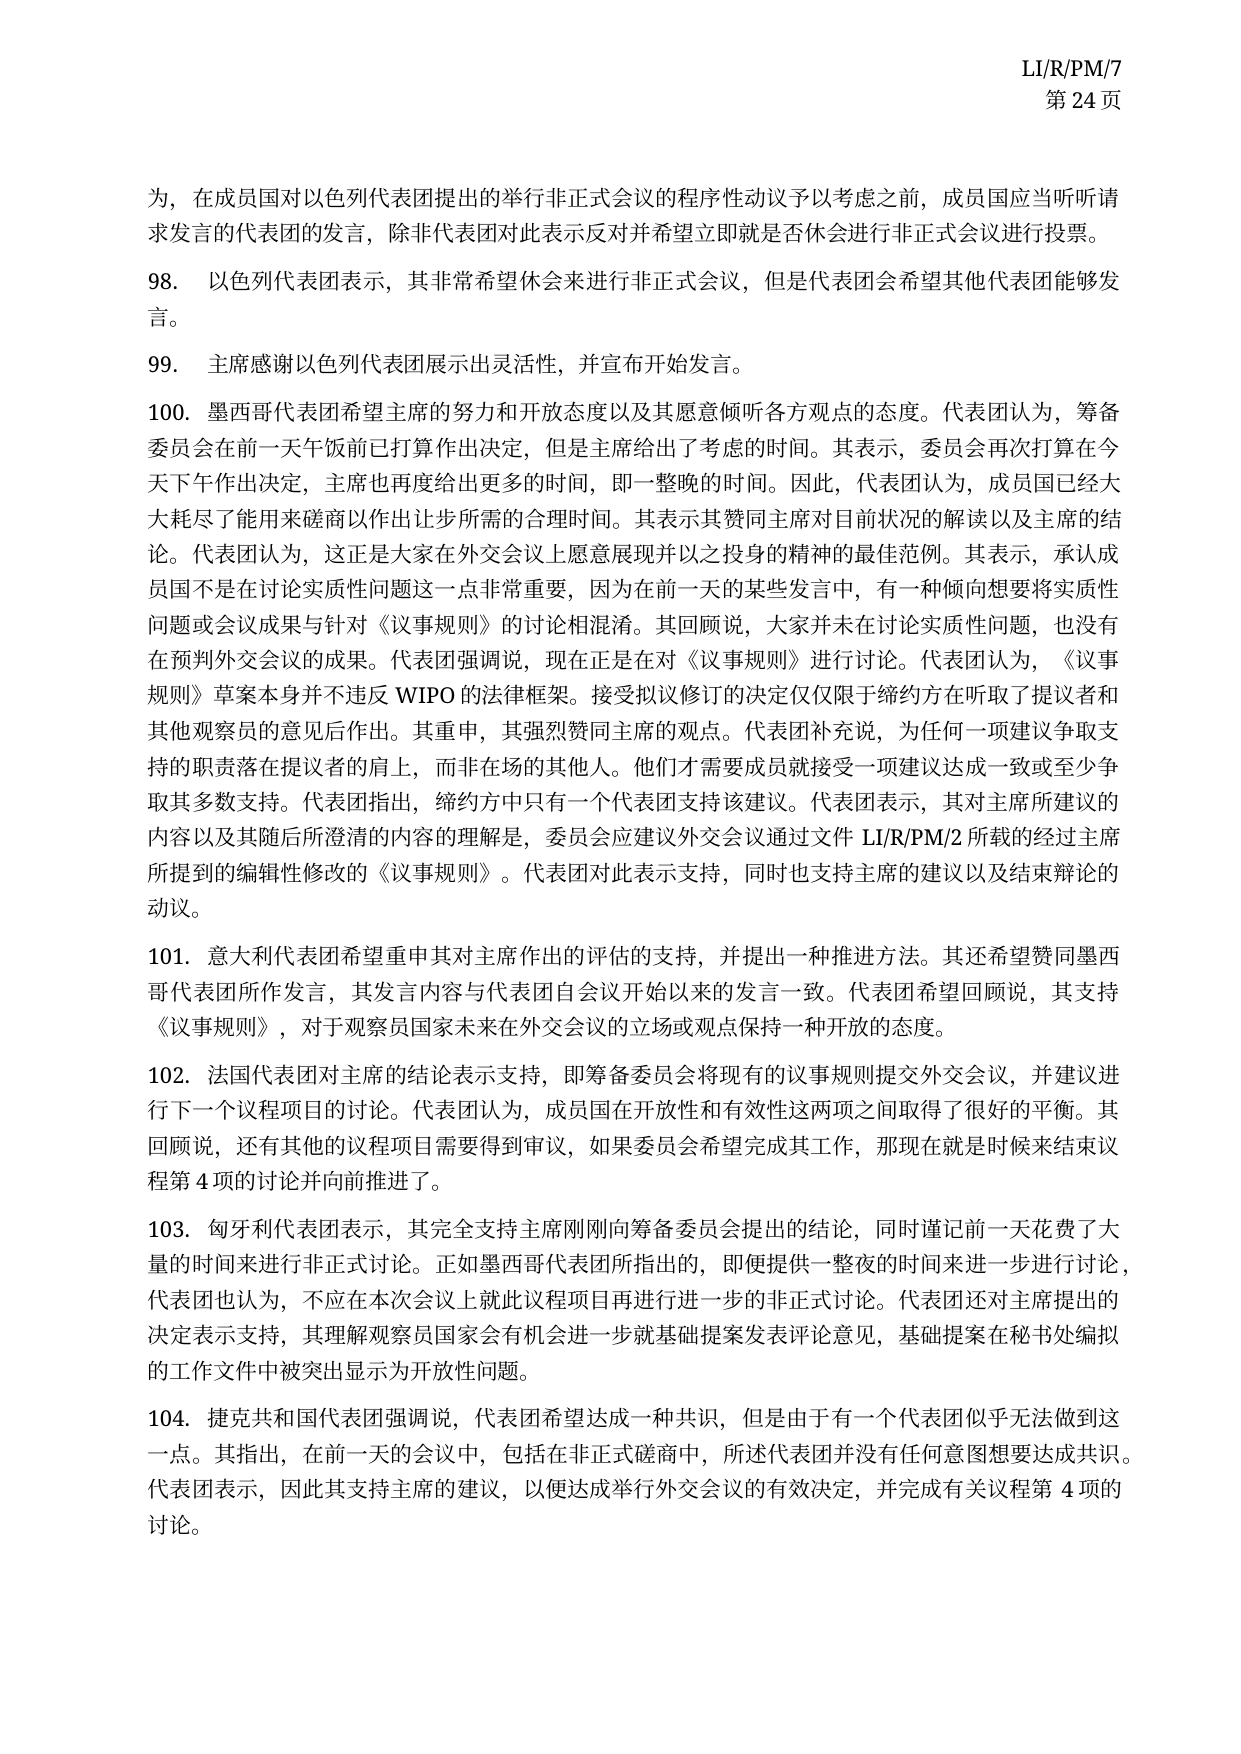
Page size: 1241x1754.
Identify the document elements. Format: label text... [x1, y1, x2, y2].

text . 法国代表团对主席的结论表示支持，即筹备委员会将现有的议事规则提交外交会议，并建议进行下一个议程项目的讨论。代表团认为，成员国在开放性和有效性这两项之间取得了很好的平衡。其回顾说，还有其他的议程项目需要得到审议，如果委员会希望完成其工作，那现在就是时候来结束议程第4项的讨论并向前推进了。 [148, 1054, 1122, 1196]
text . 主席感谢以色列代表团展示出灵活性，并宣布开始发言。 [148, 344, 1122, 379]
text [148, 177, 1122, 248]
text . 意大利代表团希望重申其对主席作出的评估的支持，并提出一种推进方法。其还希望赞同墨西哥代表团所作发言，其发言内容与代表团自会议开始以来的发言一致。代表团希望回顾说，其支持《议事规则》，对于观察员国家未来在外交会议的立场或观点保持一种开放的态度。 [148, 935, 1122, 1042]
text . 墨西哥代表团希望主席的努力和开放态度以及其愿意倾听各方观点的态度。代表团认为，筹备委员会在前一天午饭前已打算作出决定，但是主席给出了考虑的时间。其表示，委员会再次打算在今天下午作出决定，主席也再度给出更多的时间，即一整晚的时间。因此，代表团认为，成员国已经大大耗尽了能用来磋商以作出让步所需的合理时间。其表示其赞同主席对目前状况的解读以及主席的结论。代表团认为，这正是大家在外交会议上愿意展现并以之投身的精神的最佳范例。其表示，承认成员国不是在讨论实质性问题这一点非常重要，因为在前一天的某些发言中，有一种倾向想要将实质性问题或会议成果与针对《议事规则》的讨论相混淆。其回顾说，大家并未在讨论实质性问题，也没有在预判外交会议的成果。代表团强调说，现在正是在对《议事规则》进行讨论。代表团认为，《议事规则》草案本身并不违反WIPO的法律框架。接受拟议修订的决定仅仅限于缔约方在听取了提议者和其他观察员的意见后作出。其重申，其强烈赞同主席的观点。代表团补充说，为任何一项建议争取支持的职责落在提议者的肩上，而非在场的其他人。他们才需要成员就接受一项建议达成一致或至少争取其多数支持。代表团指出，缔约方中只有一个代表团支持该建议。代表团表示，其对主席所建议的内容以及其随后所澄清的内容的理解是，委员会应建议外交会议通过文件LI/R/PM/2所载的经过主席所提到的编辑性修改的《议事规则》。代表团对此表示支持，同时也支持主席的建议以及结束辩论的动‍议。 [148, 392, 1122, 923]
text . 匈牙利代表团表示，其完全支持主席刚刚向筹备委员会提出的结论，同时谨记前一天花费了大量的时间来进行非正式讨论。正如墨西哥代表团所指出的，即便提供一整夜的时间来进一步进行讨论，代表团也认为，不应在本次会议上就此议程项目再进行进一步的非正式讨论。代表团还对主席提出的决定表示支持，其理解观察员国家会有机会进一步就基础提案发表评论意见，基础提案在秘书处编拟的工作文件中被突出显示为开放性问题。 [148, 1208, 1122, 1385]
text . 捷克共和国代表团强调说，代表团希望达成一种共识，但是由于有一个代表团似乎无法做到这一点。其指出，在前一天的会议中，包括在非正式磋商中，所述代表团并没有任何意图想要达成共识。代表团表示，因此其支持主席的建议，以便达成举行外交会议的有效决定，并完成有关议程第4项的讨论。 [148, 1398, 1122, 1539]
text . 以色列代表团表示，其非常希望休会来进行非正式会议，但是代表团会希望其他代表团能够发‍言。 [148, 260, 1122, 331]
